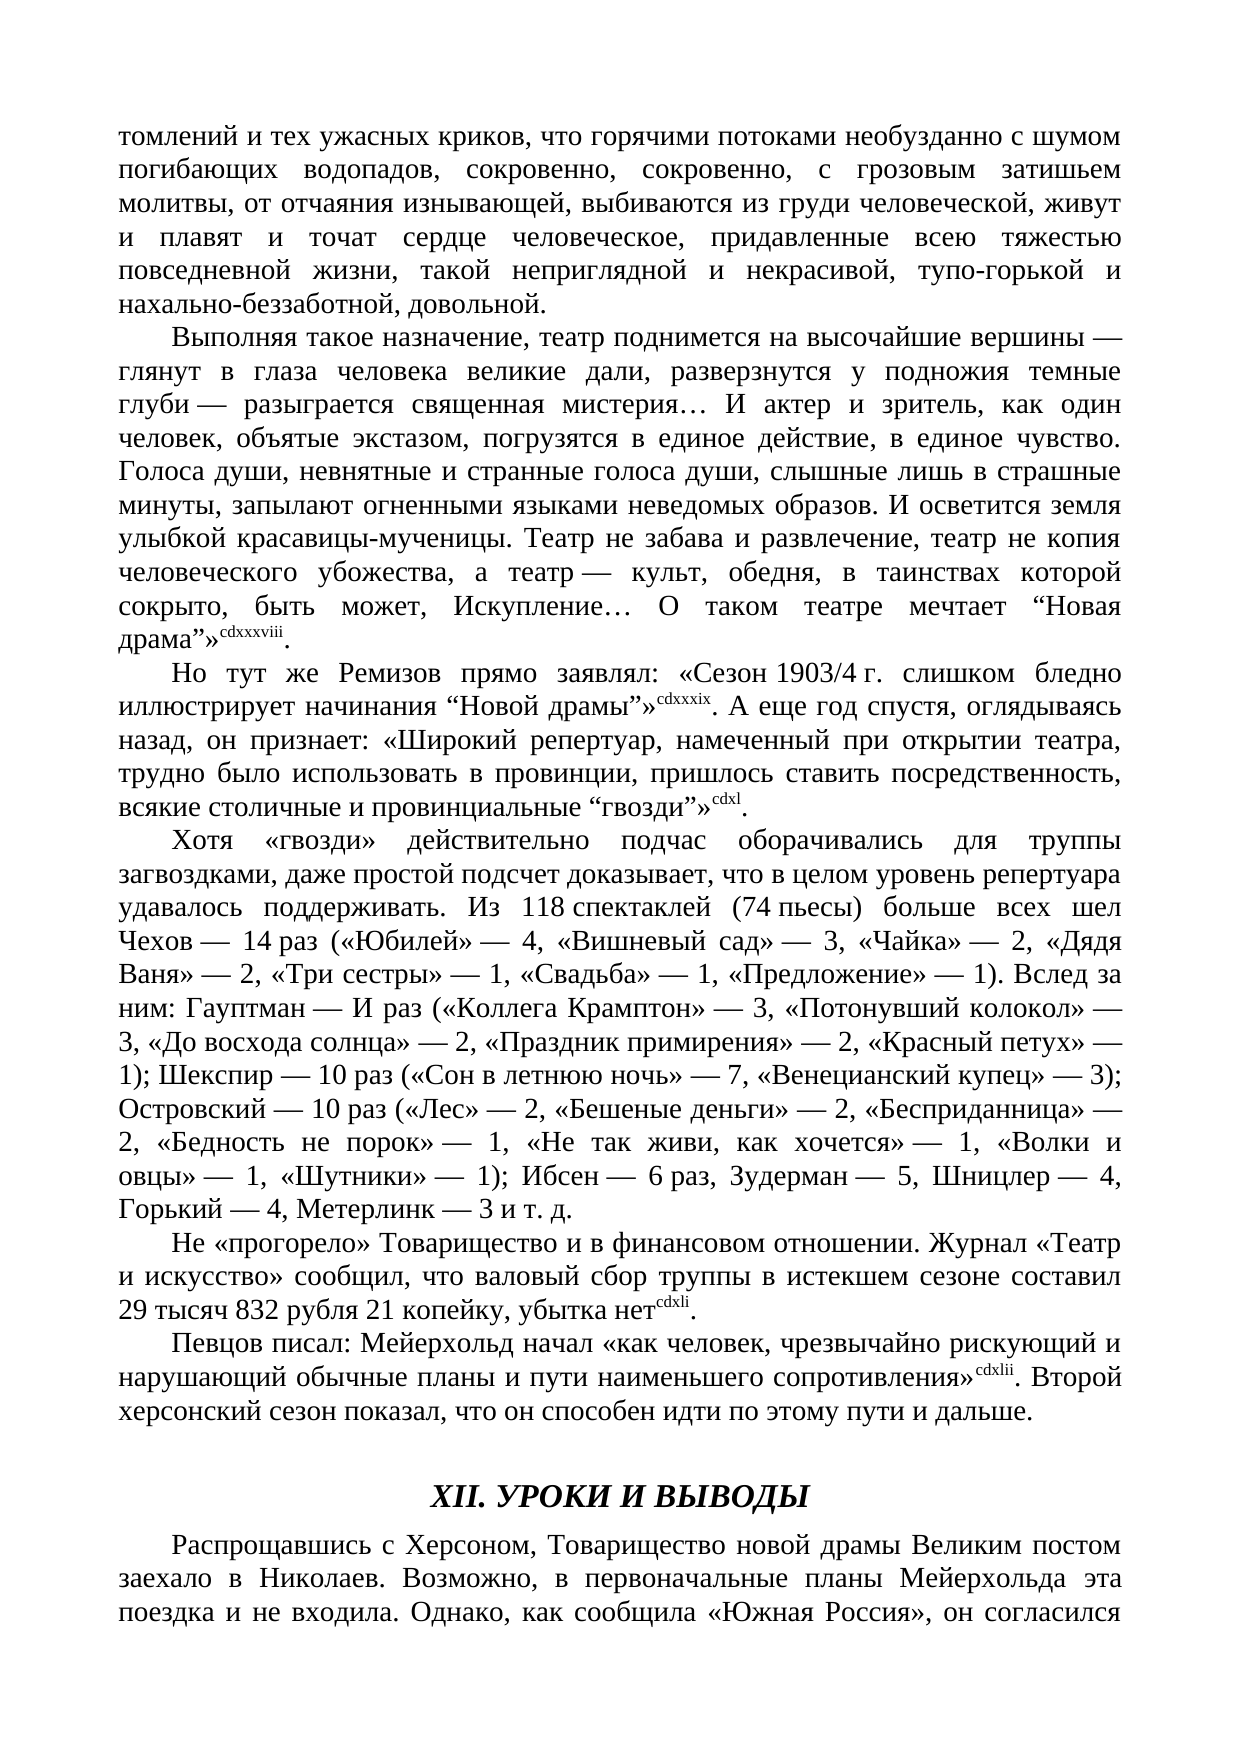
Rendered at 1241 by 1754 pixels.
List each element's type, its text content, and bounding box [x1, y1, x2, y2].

text Певцов писал: Мейерхольд начал «как человек, чрезвычайно рискующий и нарушающий обычные планы и пути наименьшего сопротивления». Второй херсонский сезон показал, что он способен идти по этому пути и дальше. [118, 1326, 1122, 1426]
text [118, 118, 1122, 319]
text Хотя «гвозди» действительно подчас оборачивались для труппы загвоздками, даже простой подсчет доказывает, что в целом уровень репертуара удавалось поддерживать. Из 118 спектаклей (74 пьесы) больше всех шел Чехов — 14 раз («Юбилей» — 4, «Вишневый сад» — 3, «Чайка» — 2, «Дядя Ваня» — 2, «Три сестры» — 1, «Свадьба» — 1, «Предложение» — 1). Вслед за ним: Гауптман — И раз («Коллега Крамптон» — 3, «Потонувший колокол» — 3, «До восхода солнца» — 2, «Праздник примирения» — 2, «Красный петух» — 1); Шекспир — 10 раз («Сон в летнюю ночь» — 7, «Венецианский купец» — 3); Островский — 10 раз («Лес» — 2, «Бешеные деньги» — 2, «Бесприданница» — 2, «Бедность не порок» — 1, «Не так живи, как хочется» — 1, «Волки и овцы» — 1, «Шутники» — 1); Ибсен — 6 раз, Зудерман — 5, Шницлер — 4, Горький — 4, Метерлинк — 3 и т. д. [118, 822, 1122, 1225]
text Но тут же Ремизов прямо заявлял: «Сезон 1903/4 г. слишком бледно иллюстрирует начинания “Новой драмы”». А еще год спустя, оглядываясь назад, он признает: «Широкий репертуар, намеченный при открытии театра, трудно было использовать в провинции, пришлось ставить посредственность, всякие столичные и провинциальные “гвозди”». [118, 655, 1122, 822]
subtitle XII. Уроки и выводы [118, 1476, 1122, 1514]
text Выполняя такое назначение, театр поднимется на высочайшие вершины — глянут в глаза человека великие дали, разверзнутся у подножия темные глуби — разыграется священная мистерия… И актер и зритель, как один человек, объятые экстазом, погрузятся в единое действие, в единое чувство. Голоса души, невнятные и странные голоса души, слышные лишь в страшные минуты, запылают огненными языками неведомых образов. И осветится земля улыбкой красавицы-мученицы. Театр не забава и развлечение, театр не копия человеческого убожества, а театр — культ, обедня, в таинствах которой сокрыто, быть может, Искупление… О таком театре мечтает “Новая драма”». [118, 319, 1122, 655]
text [118, 1527, 1122, 1628]
text Не «прогорело» Товарищество и в финансовом отношении. Журнал «Театр и искусство» сообщил, что валовый сбор труппы в истекшем сезоне составил 29 тысяч 832 рубля 21 копейку, убытка нет. [118, 1225, 1122, 1326]
